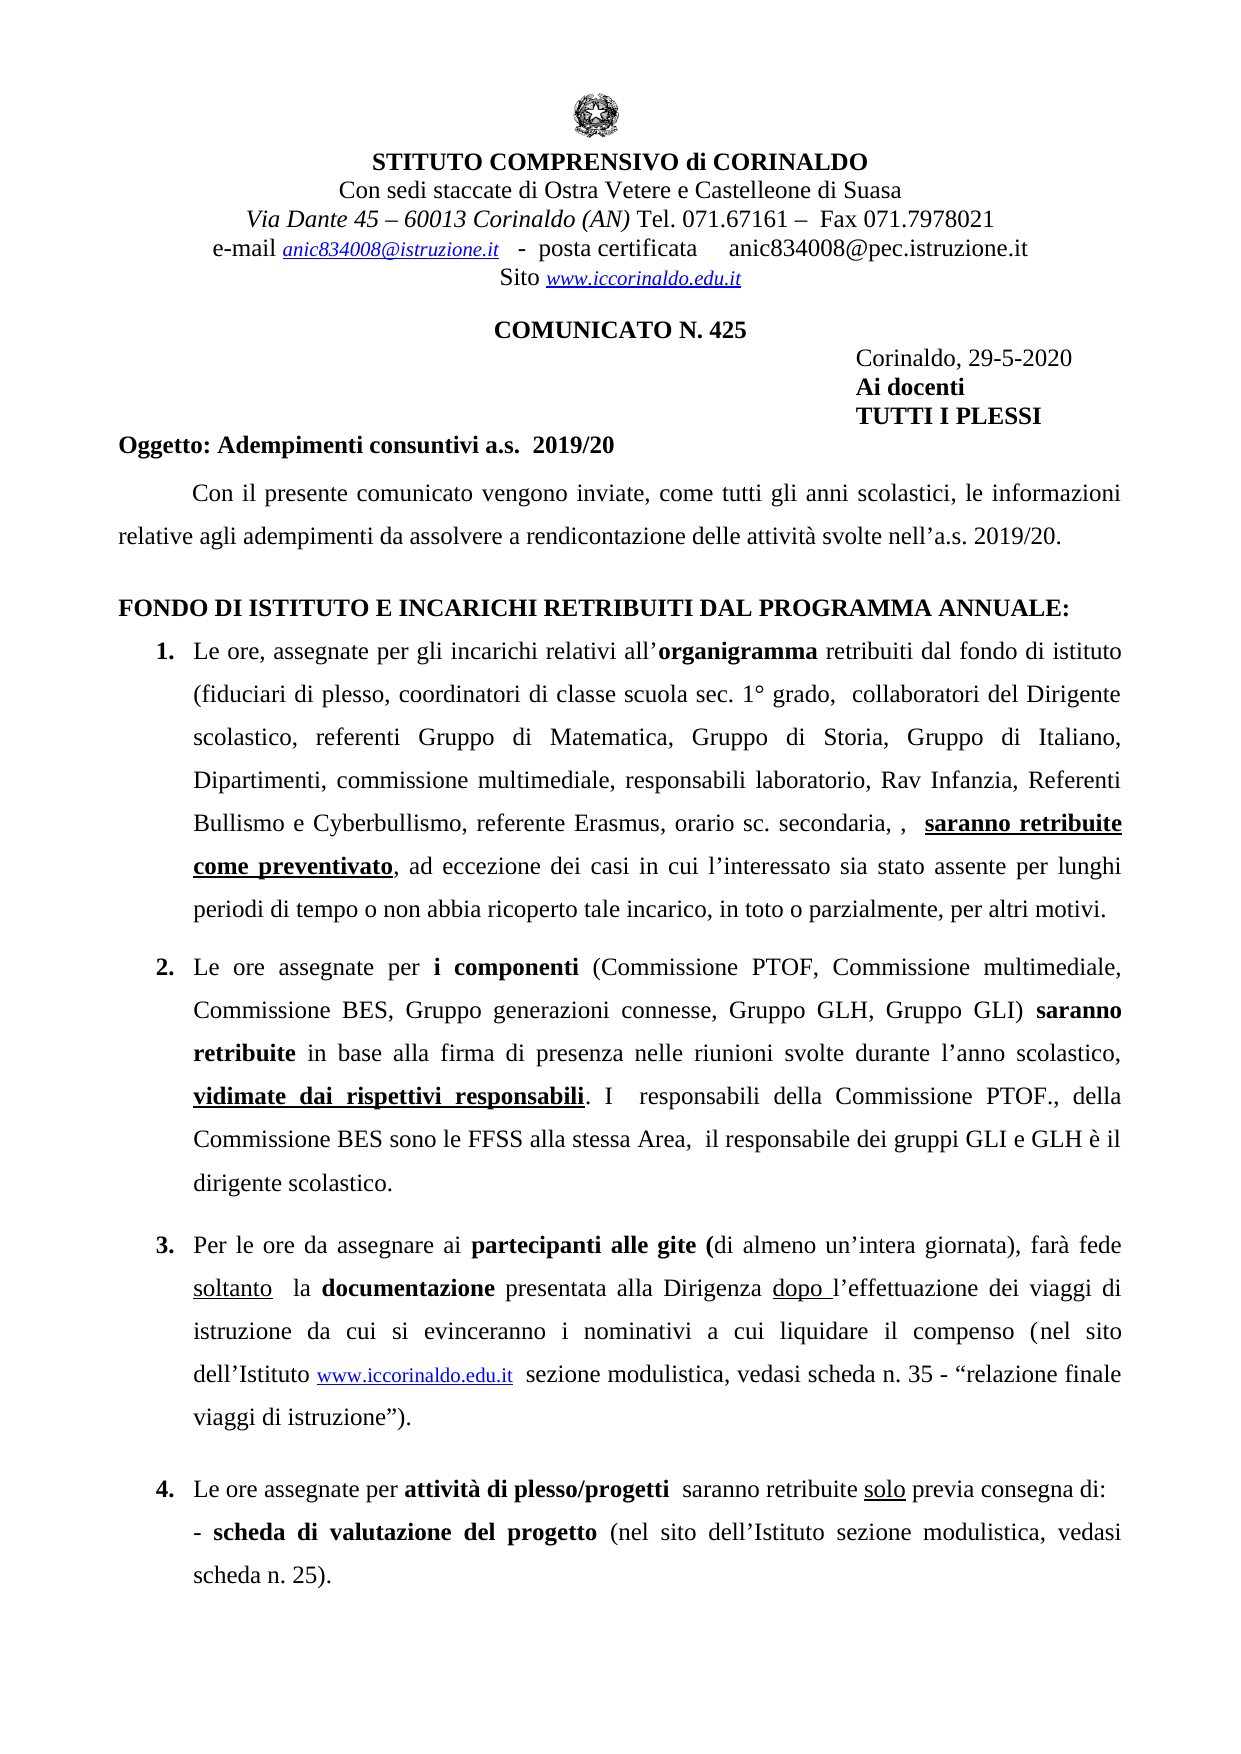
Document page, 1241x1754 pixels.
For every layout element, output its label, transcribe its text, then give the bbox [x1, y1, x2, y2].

list Le ore assegnate per i componenti (Commissione PTOF, Commissione multimediale, Commissione BES, Gruppo generazioni connesse, Gruppo GLH, Gruppo GLI) saranno retribuite in base alla firma di presenza nelle riunioni svolte durante l’anno scolastico, vidimate dai rispettivi responsabili. I responsabili della Commissione PTOF., della Commissione BES sono le FFSS alla stessa Area, il responsabile dei gruppi GLI e GLH è il dirigente scolastico. [156, 952, 1122, 1196]
list Le ore, assegnate per gli incarichi relativi all’organigramma retribuiti dal fondo di istituto (fiduciari di plesso, coordinatori di classe scuola sec. 1° grado, collaboratori del Dirigente scolastico, referenti Gruppo di Matematica, Gruppo di Storia, Gruppo di Italiano, Dipartimenti, commissione multimediale, responsabili laboratorio, Rav Infanzia, Referenti Bullismo e Cyberbullismo, referente Erasmus, orario sc. secondaria, , saranno retribuite come preventivato, ad eccezione dei casi in cui l’interessato sia stato assente per lunghi periodi di tempo o non abbia ricoperto tale incarico, in toto o parzialmente, per altri motivi. [156, 636, 1122, 923]
text COMUNICATO N. 425 [118, 315, 1122, 343]
text - scheda di valutazione del progetto (nel sito dell’Istituto sezione modulistica, vedasi scheda n. 25). [193, 1517, 1122, 1589]
text Ai docenti [856, 372, 1122, 401]
text Corinaldo, 29-5-2020 [118, 343, 1122, 372]
text Sito www.iccorinaldo.edu.it [118, 262, 1122, 291]
text Via Dante 45 – 60013 Corinaldo (AN) Tel. 071.67161 – Fax 071.7978021 [118, 204, 1122, 233]
text Oggetto: Adempimenti consuntivi a.s. 2019/20 [118, 430, 1122, 458]
text Con il presente comunicato vengono inviate, come tutti gli anni scolastici, le informazioni relative agli adempimenti da assolvere a rendicontazione delle attività svolte nell’a.s. 2019/20. [118, 478, 1122, 549]
subtitle Con sedi staccate di Ostra Vetere e Castelleone di Suasa [118, 176, 1122, 204]
text TUTTI I PLESSI [856, 401, 1122, 430]
text FONDO DI ISTITUTO E INCARICHI RETRIBUITI DAL PROGRAMMA ANNUALE: [118, 593, 1122, 621]
picture [568, 90, 625, 139]
subtitle STITUTO COMPRENSIVO di CORINALDO [118, 147, 1122, 176]
list Le ore assegnate per attività di plesso/progetti saranno retribuite solo previa consegna di: [156, 1474, 1122, 1503]
list Per le ore da assegnare ai partecipanti alle gite (di almeno un’intera giornata), farà fede soltanto la documentazione presentata alla Dirigenza dopo l’effettuazione dei viaggi di istruzione da cui si evinceranno i nominativi a cui liquidare il compenso (nel sito dell’Istituto www.iccorinaldo.edu.it sezione modulistica, vedasi scheda n. 35 - “relazione finale viaggi di istruzione”). [156, 1230, 1122, 1431]
text e-mail anic834008@istruzione.it - posta certificata anic834008@pec.istruzione.it [118, 233, 1122, 262]
